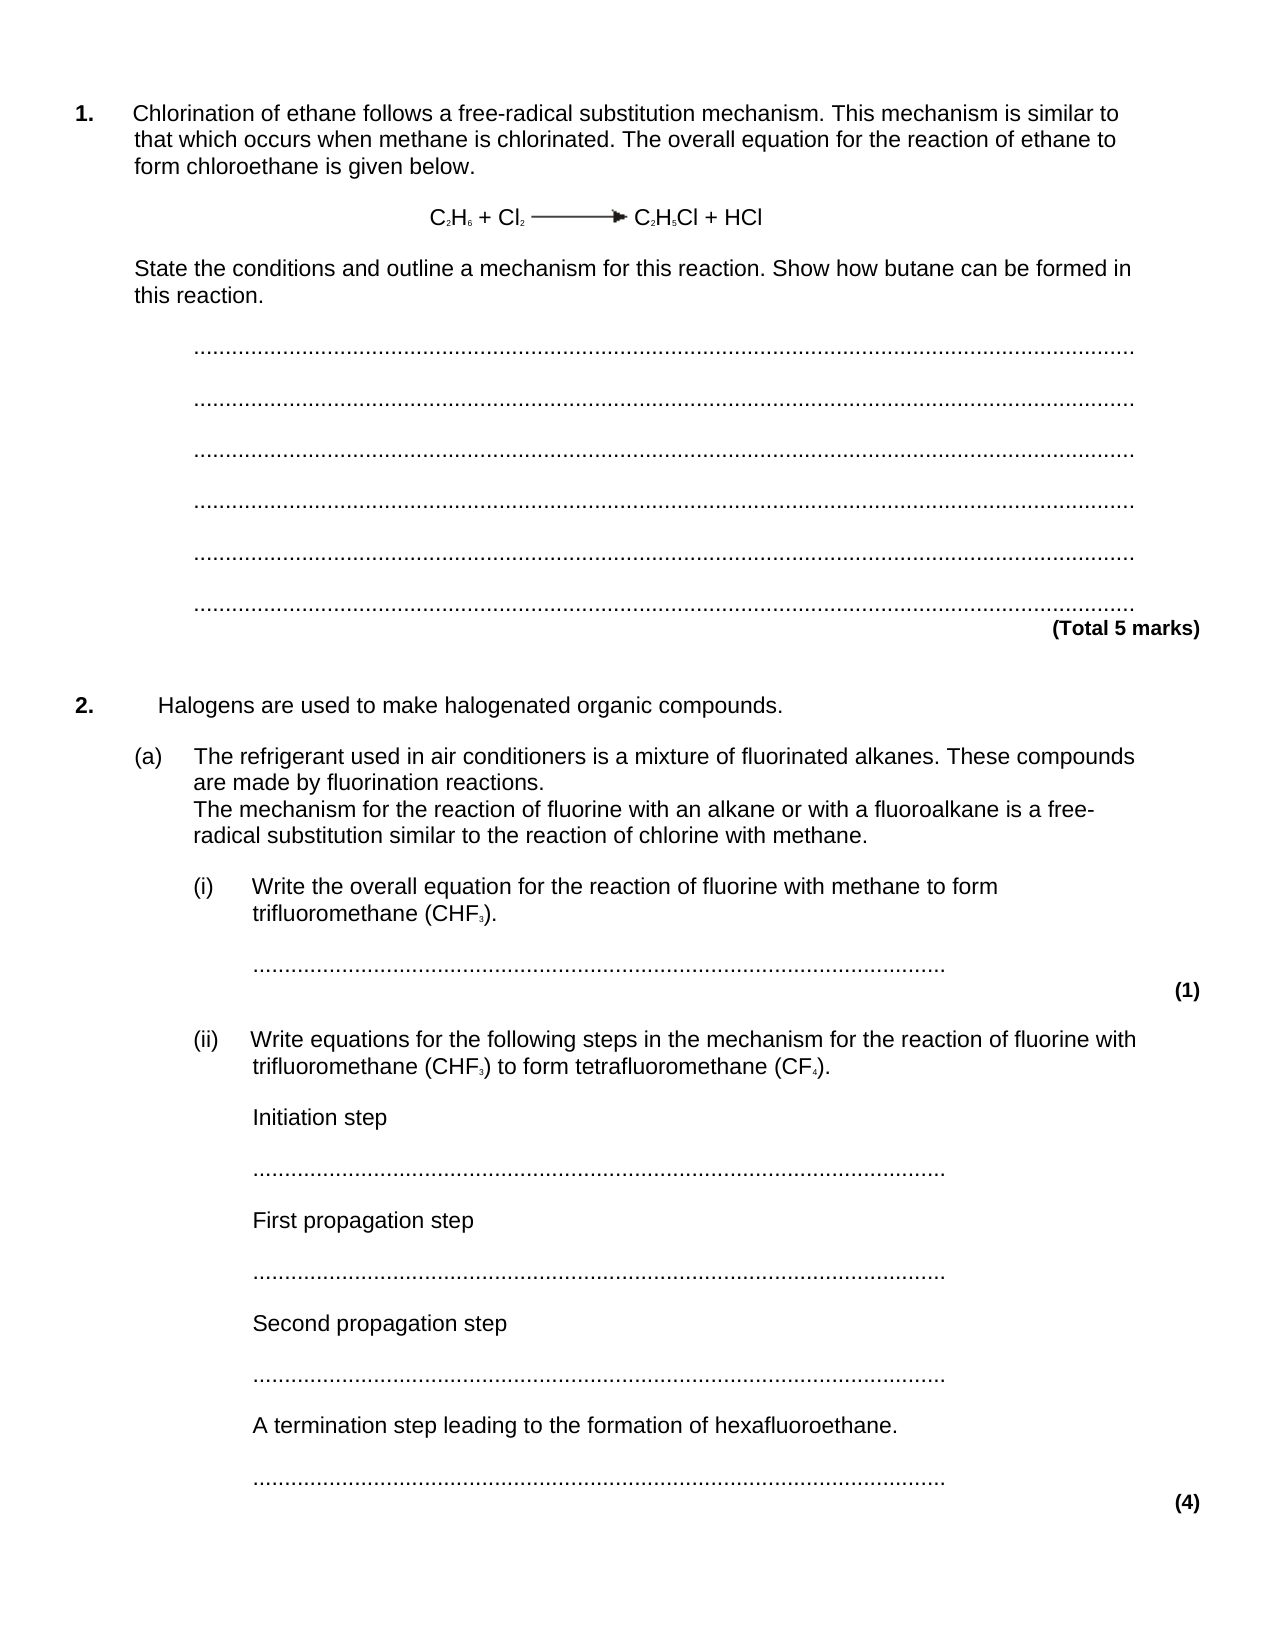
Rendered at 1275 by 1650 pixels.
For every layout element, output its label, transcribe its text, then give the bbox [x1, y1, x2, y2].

text A termination step leading to the formation of hexafluoroethane. [252, 1412, 1141, 1438]
text ............................................................................................................. [252, 1155, 1141, 1182]
text (Total 5 marks) [75, 616, 1200, 640]
text .................................................................................................................................................... [193, 384, 1141, 411]
text .................................................................................................................................................... [193, 538, 1141, 565]
text .................................................................................................................................................... [193, 487, 1141, 513]
text C2H6 + Cl2 C2H5Cl + HCl [311, 204, 1141, 230]
text .................................................................................................................................................... [193, 333, 1141, 359]
text Second propagation step [252, 1309, 1141, 1336]
text ............................................................................................................. [252, 951, 1141, 977]
picture [530, 205, 628, 226]
text .................................................................................................................................................... [193, 590, 1141, 616]
text (a) The refrigerant used in air conditioners is a mixture of fluorinated alkanes. These compounds are made by fluorination reactions. The mechanism for the reaction of fluorine with an alkane or with a fluoroalkane is a free-radical substitution similar to the reaction of chlorine with methane. [134, 743, 1141, 848]
text (ii) Write equations for the following steps in the mechanism for the reaction of fluorine with trifluoromethane (CHF3) to form tetrafluoromethane (CF4). [193, 1026, 1141, 1079]
text .................................................................................................................................................... [193, 436, 1141, 462]
text ............................................................................................................. [252, 1361, 1141, 1387]
text (4) [75, 1490, 1200, 1514]
text (i) Write the overall equation for the reaction of fluorine with methane to form trifluoromethane (CHF3). [193, 873, 1141, 926]
text First propagation step [252, 1207, 1141, 1233]
text ............................................................................................................. [252, 1463, 1141, 1490]
text Initiation step [252, 1104, 1141, 1130]
text (1) [75, 977, 1200, 1001]
text ............................................................................................................. [252, 1258, 1141, 1284]
text 1. Chlorination of ethane follows a free-radical substitution mechanism. This mechanism is similar to that which occurs when methane is chlorinated. The overall equation for the reaction of ethane to form chloroethane is given below. [75, 100, 1141, 179]
text 2. Halogens are used to make halogenated organic compounds. [75, 692, 1141, 718]
text State the conditions and outline a mechanism for this reaction. Show how butane can be formed in this reaction. [134, 255, 1141, 308]
